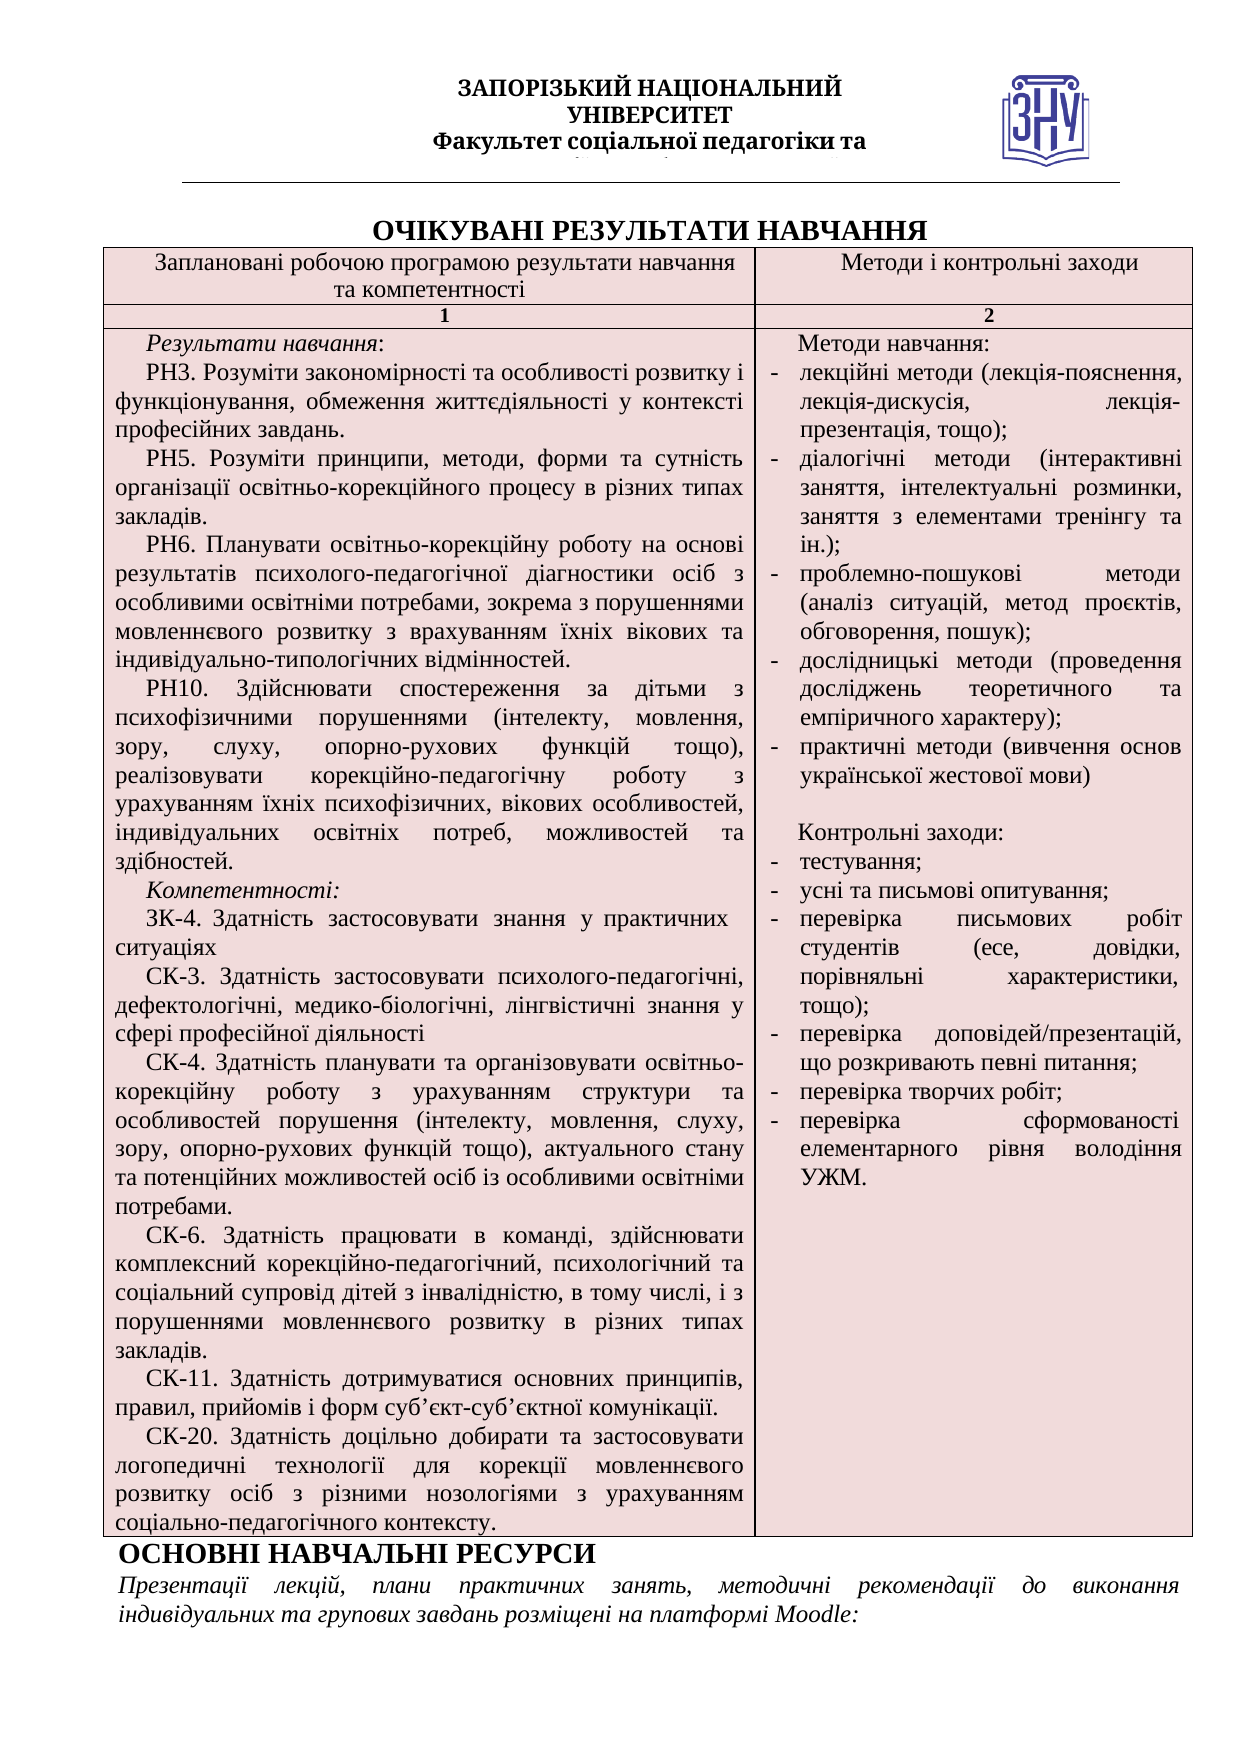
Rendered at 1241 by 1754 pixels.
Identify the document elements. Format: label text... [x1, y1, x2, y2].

table_cell 2 [756, 305, 1192, 328]
picture [1002, 75, 1090, 167]
text ОСНОВНІ НАВЧАЛЬНІ РЕСУРСИ [118, 1537, 1209, 1570]
table_cell Результати навчання: РН3. Розуміти закономірності та особливості розвитку і функціонування, обмеження життєдіяльності у контексті професійних завдань. РН5. Розуміти принципи, методи, форми та сутність організації освітньо-корекційного процесу в різних типах закладів. РН6. Планувати освітньо-корекційну роботу на основі результатів психолого-педагогічної діагностики осіб з особливими освітніми потребами, зокрема з порушеннями мовленнєвого розвитку з врахуванням їхніх вікових та індивідуально-типологічних відмінностей. РН10. Здійснювати спостереження за дітьми з психофізичними порушеннями (інтелекту, мовлення, зору, слуху, опорно-рухових функцій тощо), реалізовувати корекційно-педагогічну роботу з урахуванням їхніх психофізичних, вікових особливостей, індивідуальних освітніх потреб, можливостей та здібностей. Компетентності: ЗК-4. Здатність застосовувати знання у практичних ситуаціях СК-3. Здатність застосовувати психолого-педагогічні, дефектологічні, медико-біологічні, лінгвістичні знання у сфері професійної діяльності СК-4. Здатність планувати та організовувати освітньо- корекційну роботу з урахуванням структури та особливостей порушення (інтелекту, мовлення, слуху, зору, опорно-рухових функцій тощо), актуального стану та потенційних можливостей осіб із особливими освітніми потребами. СК-6. Здатність працювати в команді, здійснювати комплексний корекційно-педагогічний, психологічний та соціальний супровід дітей з інвалідністю, в тому числі, і з порушеннями мовленнєвого розвитку в різних типах закладів. СК-11. Здатність дотримуватися основних принципів, правил, прийомів і форм суб’єкт-суб’єктної комунікації. СК-20. Здатність доцільно добирати та застосовувати логопедичні технології для корекції мовленнєвого розвитку осіб з різними нозологіями з урахуванням соціально-педагогічного контексту. [104, 329, 754, 1536]
table_cell 1 [104, 305, 754, 328]
table_header Методи і контрольні заходи [756, 248, 1192, 304]
table_header Заплановані робочою програмою результати навчання та компетентності [104, 248, 754, 304]
subtitle ОЧІКУВАНІ РЕЗУЛЬТАТИ НАВЧАННЯ [92, 213, 1208, 246]
text Презентації лекцій, плани практичних занять, методичні рекомендації до виконання індивідуальних та групових завдань розміщені на платформі Moodle: [118, 1570, 1181, 1627]
table_cell Методи навчання: лекційні методи (лекція-пояснення, лекція-дискусія, лекція- презентація, тощо); діалогічні методи (інтерактивні заняття, інтелектуальні розминки, заняття з елементами тренінгу та ін.); проблемно-пошукові методи (аналіз ситуацій, метод проєктів, обговорення, пошук); дослідницькі методи (проведення досліджень теоретичного та емпіричного характеру); практичні методи (вивчення основ української жестової мови) Контрольні заходи: тестування; усні та письмові опитування; перевірка письмових робіт студентів (есе, довідки, порівняльні характеристики, тощо); перевірка доповідей/презентацій, що розкривають певні питання; перевірка творчих робіт; перевірка сформованості елементарного рівня володіння УЖМ. [756, 329, 1192, 1536]
